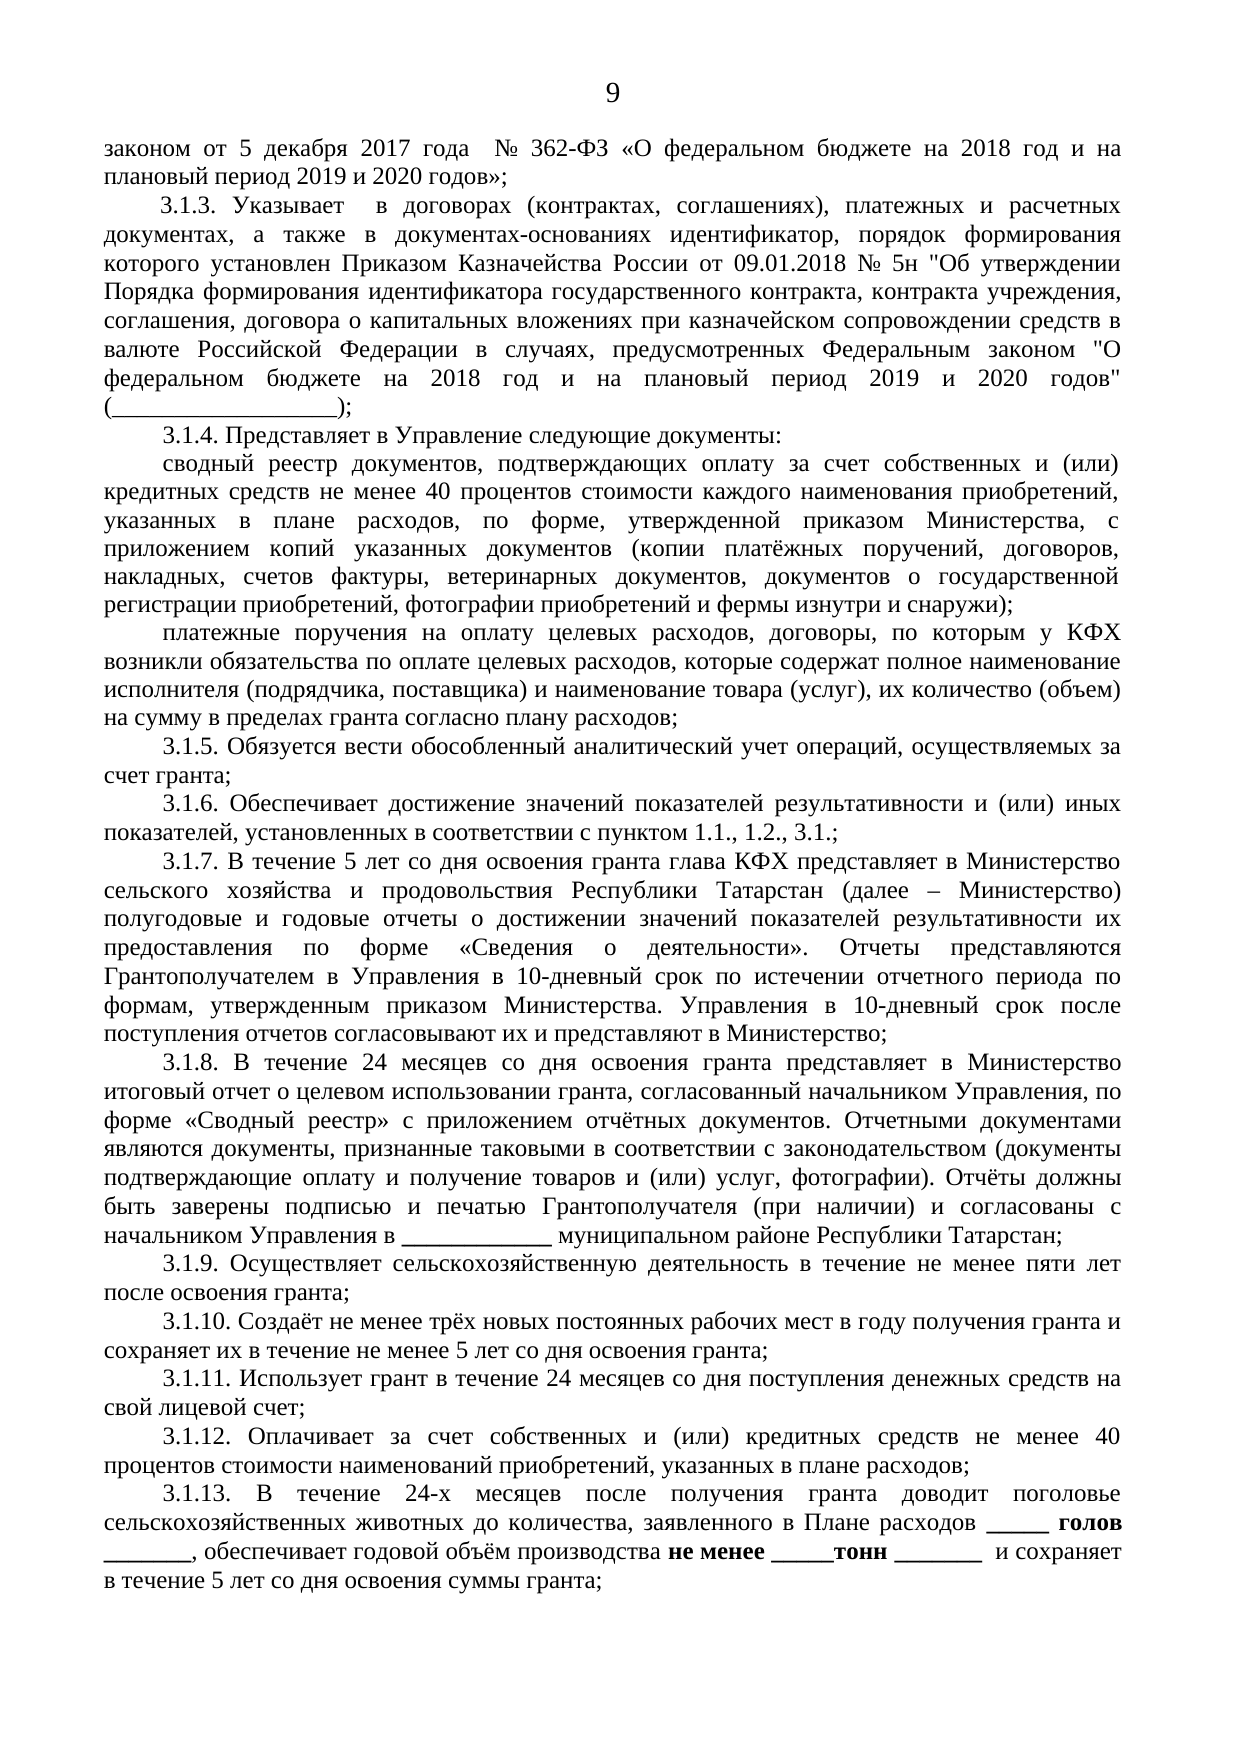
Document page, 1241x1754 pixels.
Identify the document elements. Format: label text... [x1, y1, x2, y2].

text платежные поручения на оплату целевых расходов, договоры, по которым у КФХ возникли обязательства по оплате целевых расходов, которые содержат полное наименование исполнителя (подрядчика, поставщика) и наименование товара (услуг), их количество (объем) на сумму в пределах гранта согласно плану расходов; [103, 618, 1122, 731]
text сводный реестр документов, подтверждающих оплату за счет собственных и (или) кредитных средств не менее 40 процентов стоимости каждого наименования приобретений, указанных в плане расходов, по форме, утвержденной приказом Министерства, с приложением копий указанных документов (копии платёжных поручений, договоров, накладных, счетов фактуры, ветеринарных документов, документов о государственной регистрации приобретений, фотографии приобретений и фермы изнутри и снаружи); [103, 449, 1120, 618]
text 3.1.12. Оплачивает за счет собственных и (или) кредитных средств не менее 40 процентов стоимости наименований приобретений, указанных в плане расходов; [103, 1421, 1122, 1478]
text 3.1.3. Указывает в договорах (контрактах, соглашениях), платежных и расчетных документах, а также в документах-основаниях идентификатор, порядок формирования которого установлен Приказом Казначейства России от 09.01.2018 № 5н "Об утверждении Порядка формирования идентификатора государственного контракта, контракта учреждения, соглашения, договора о капитальных вложениях при казначейском сопровождении средств в валюте Российской Федерации в случаях, предусмотренных Федеральным законом "О федеральном бюджете на 2018 год и на плановый период 2019 и 2020 годов" (__________________); [103, 190, 1122, 420]
text 3.1.13. В течение 24-х месяцев после получения гранта доводит поголовье сельскохозяйственных животных до количества, заявленного в Плане расходов _____ голов _______, обеспечивает годовой объём производства не менее _____тонн _______ и сохраняет в течение 5 лет со дня освоения суммы гранта; [103, 1478, 1122, 1593]
text 3.1.11. Использует грант в течение 24 месяцев со дня поступления денежных средств на свой лицевой счет; [103, 1363, 1122, 1421]
text 3.1.10. Создаёт не менее трёх новых постоянных рабочих мест в году получения гранта и сохраняет их в течение не менее 5 лет со дня освоения гранта; [103, 1306, 1122, 1363]
text 3.1.5. Обязуется вести обособленный аналитический учет операций, осуществляемых за счет гранта; [103, 731, 1122, 788]
text 3.1.8. В течение 24 месяцев со дня освоения гранта представляет в Министерство итоговый отчет о целевом использовании гранта, согласованный начальником Управления, по форме «Сводный реестр» с приложением отчётных документов. Отчетными документами являются документы, признанные таковыми в соответствии с законодательством (документы подтверждающие оплату и получение товаров и (или) услуг, фотографии). Отчёты должны быть заверены подписью и печатью Грантополучателя (при наличии) и согласованы с начальником Управления в ____________ муниципальном районе Республики Татарстан; [103, 1047, 1122, 1248]
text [103, 133, 1122, 190]
text 3.1.6. Обеспечивает достижение значений показателей результативности и (или) иных показателей, установленных в соответствии с пунктом 1.1., 1.2., 3.1.; [103, 788, 1122, 846]
text 3.1.7. В течение 5 лет со дня освоения гранта глава КФХ представляет в Министерство сельского хозяйства и продовольствия Республики Татарстан (далее – Министерство) полугодовые и годовые отчеты о достижении значений показателей результативности их предоставления по форме «Сведения о деятельности». Отчеты представляются Грантополучателем в Управления в 10-дневный срок по истечении отчетного периода по формам, утвержденным приказом Министерства. Управления в 10-дневный срок после поступления отчетов согласовывают их и представляют в Министерство; [103, 846, 1122, 1047]
text 3.1.4. Представляет в Управление следующие документы: [103, 420, 1122, 449]
text 3.1.9. Осуществляет сельскохозяйственную деятельность в течение не менее пяти лет после освоения гранта; [103, 1248, 1122, 1306]
